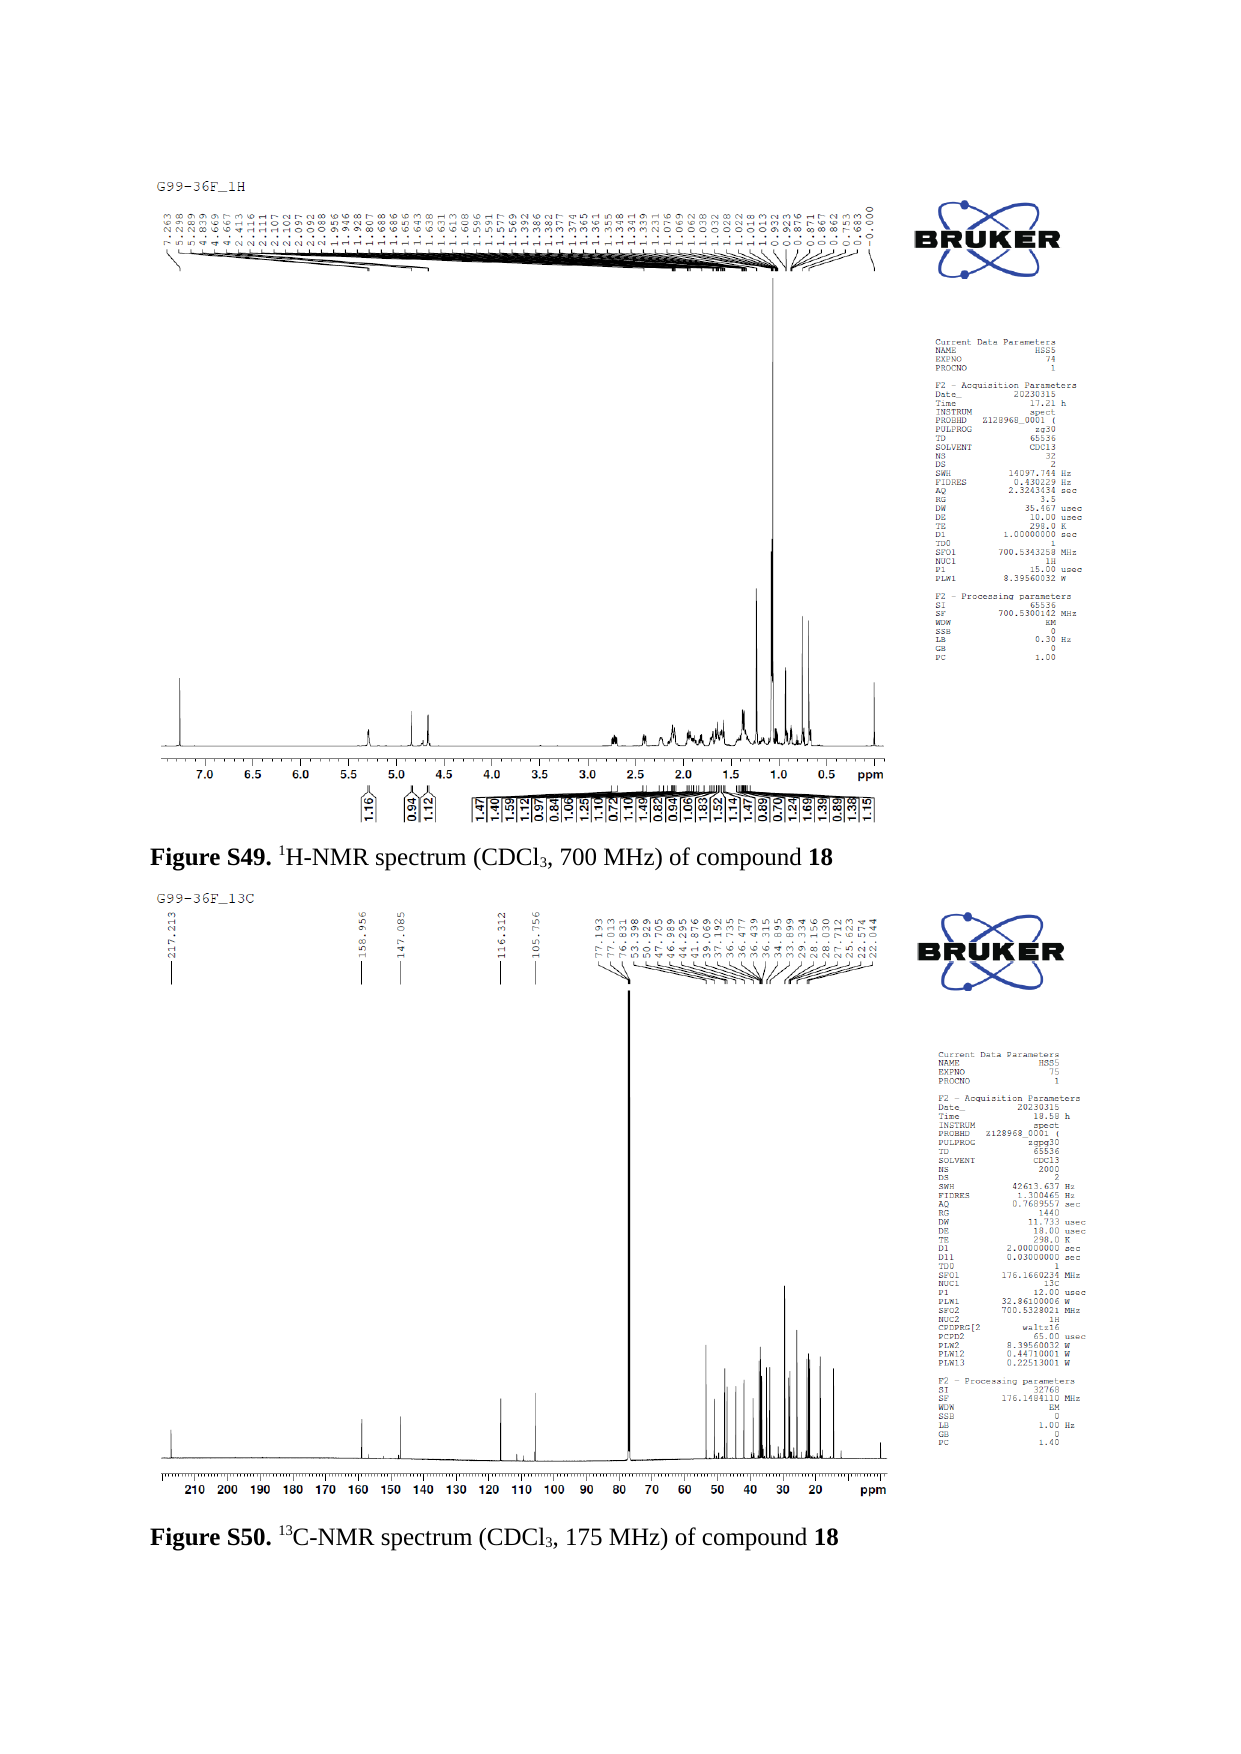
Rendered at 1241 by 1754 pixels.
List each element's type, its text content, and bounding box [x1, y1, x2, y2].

text Figure S50. 13C-NMR spectrum (CDCl3, 175 MHz) of compound 18 [150, 1522, 1090, 1551]
picture [150, 177, 1091, 823]
picture [150, 889, 1091, 1504]
text Figure S49. 1H-NMR spectrum (CDCl3, 700 MHz) of compound 18 [150, 842, 1090, 871]
